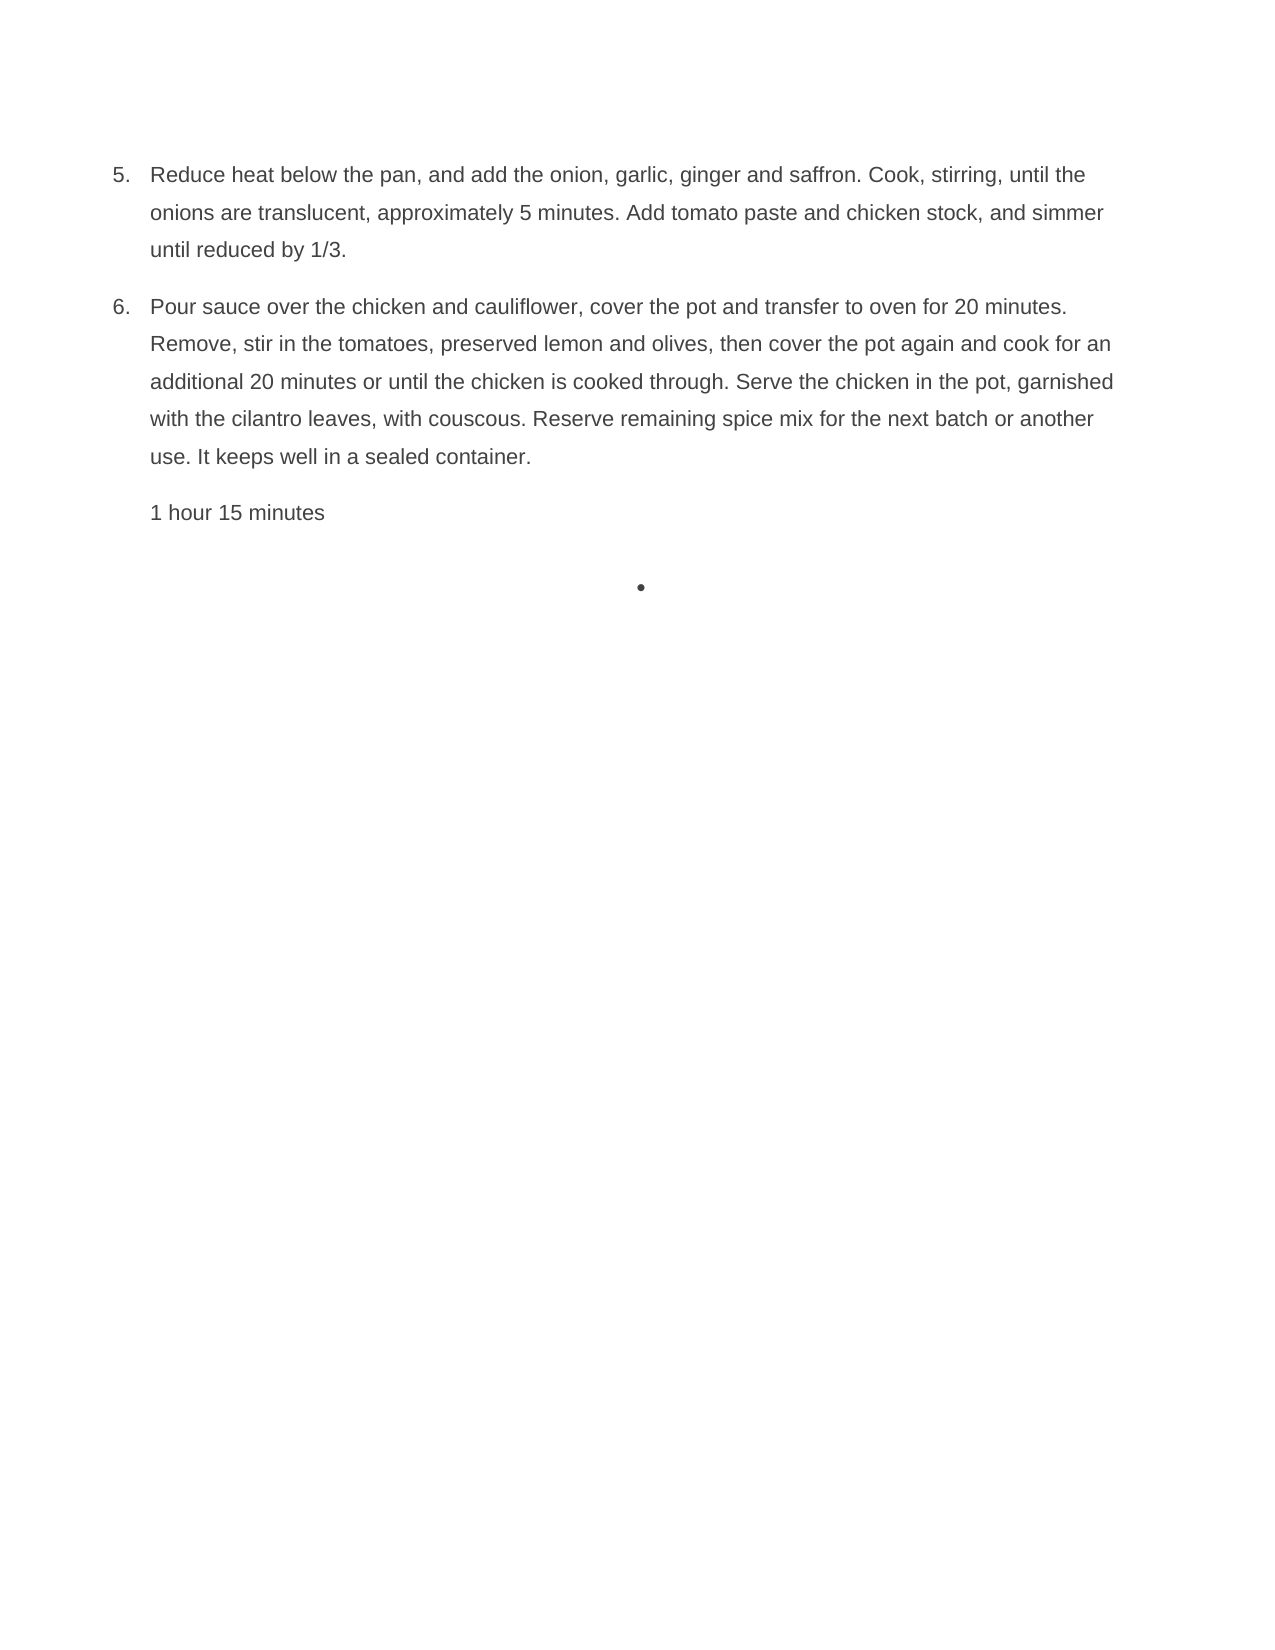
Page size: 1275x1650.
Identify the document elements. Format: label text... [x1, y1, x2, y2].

list Pour sauce over the chicken and cauliflower, cover the pot and transfer to oven for 20 minutes. Remove, stir in the tomatoes, preserved lemon and olives, then cover the pot again and cook for an additional 20 minutes or until the chicken is cooked through. Serve the chicken in the pot, garnished with the cilantro leaves, with couscous. Reserve remaining spice mix for the next batch or another use. It keeps well in a sealed container. [112, 281, 1125, 469]
list Reduce heat below the pan, and add the onion, garlic, ginger and saffron. Cook, stirring, until the onions are translucent, approximately 5 minutes. Add tomato paste and chicken stock, and simmer until reduced by 1/3. [112, 150, 1125, 262]
text 1 hour 15 minutes [150, 487, 1125, 525]
